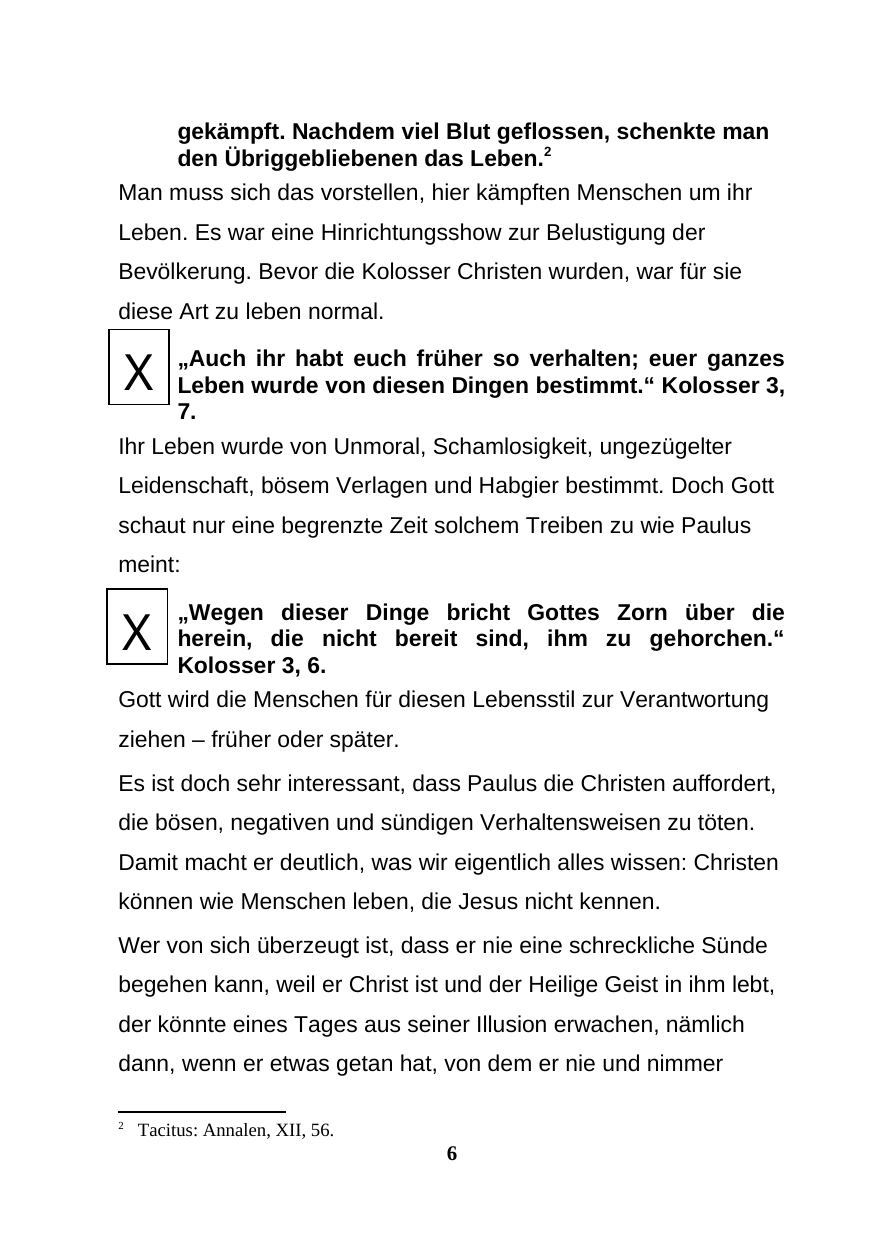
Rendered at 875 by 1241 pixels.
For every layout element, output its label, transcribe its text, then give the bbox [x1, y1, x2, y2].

list Gott wird die Menschen für diesen Lebensstil zur Verantwortung ziehen – früher oder später. [118, 686, 785, 752]
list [118, 932, 785, 1076]
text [177, 118, 785, 171]
list Man muss sich das vorstellen, hier kämpften Menschen um ihr Leben. Es war eine Hinrichtungsshow zur Belustigung der Bevölkerung. Bevor die Kolosser Christen wurden, war für sie diese Art zu leben normal. [118, 179, 785, 324]
list Ihr Leben wurde von Unmoral, Schamlosigkeit, ungezügelter Leidenschaft, bösem Verlagen und Habgier bestimmt. Doch Gott schaut nur eine begrenzte Zeit solchem Treiben zu wie Paulus meint: [118, 433, 785, 578]
text „Auch ihr habt euch früher so verhalten; euer ganzes Leben wurde von diesen Dingen bestimmt.“ Kolosser 3, 7. [177, 345, 785, 424]
list Es ist doch sehr interessant, dass Paulus die Christen auffordert, die bösen, negativen und sündigen Verhaltensweisen zu töten. Damit macht er deutlich, was wir eigentlich alles wissen: Christen können wie Menschen leben, die Jesus nicht kennen. [118, 769, 785, 914]
text „Wegen dieser Dinge bricht Gottes Zorn über die herein, die nicht bereit sind, ihm zu gehorchen.“ Kolosser 3, 6. [177, 599, 785, 678]
